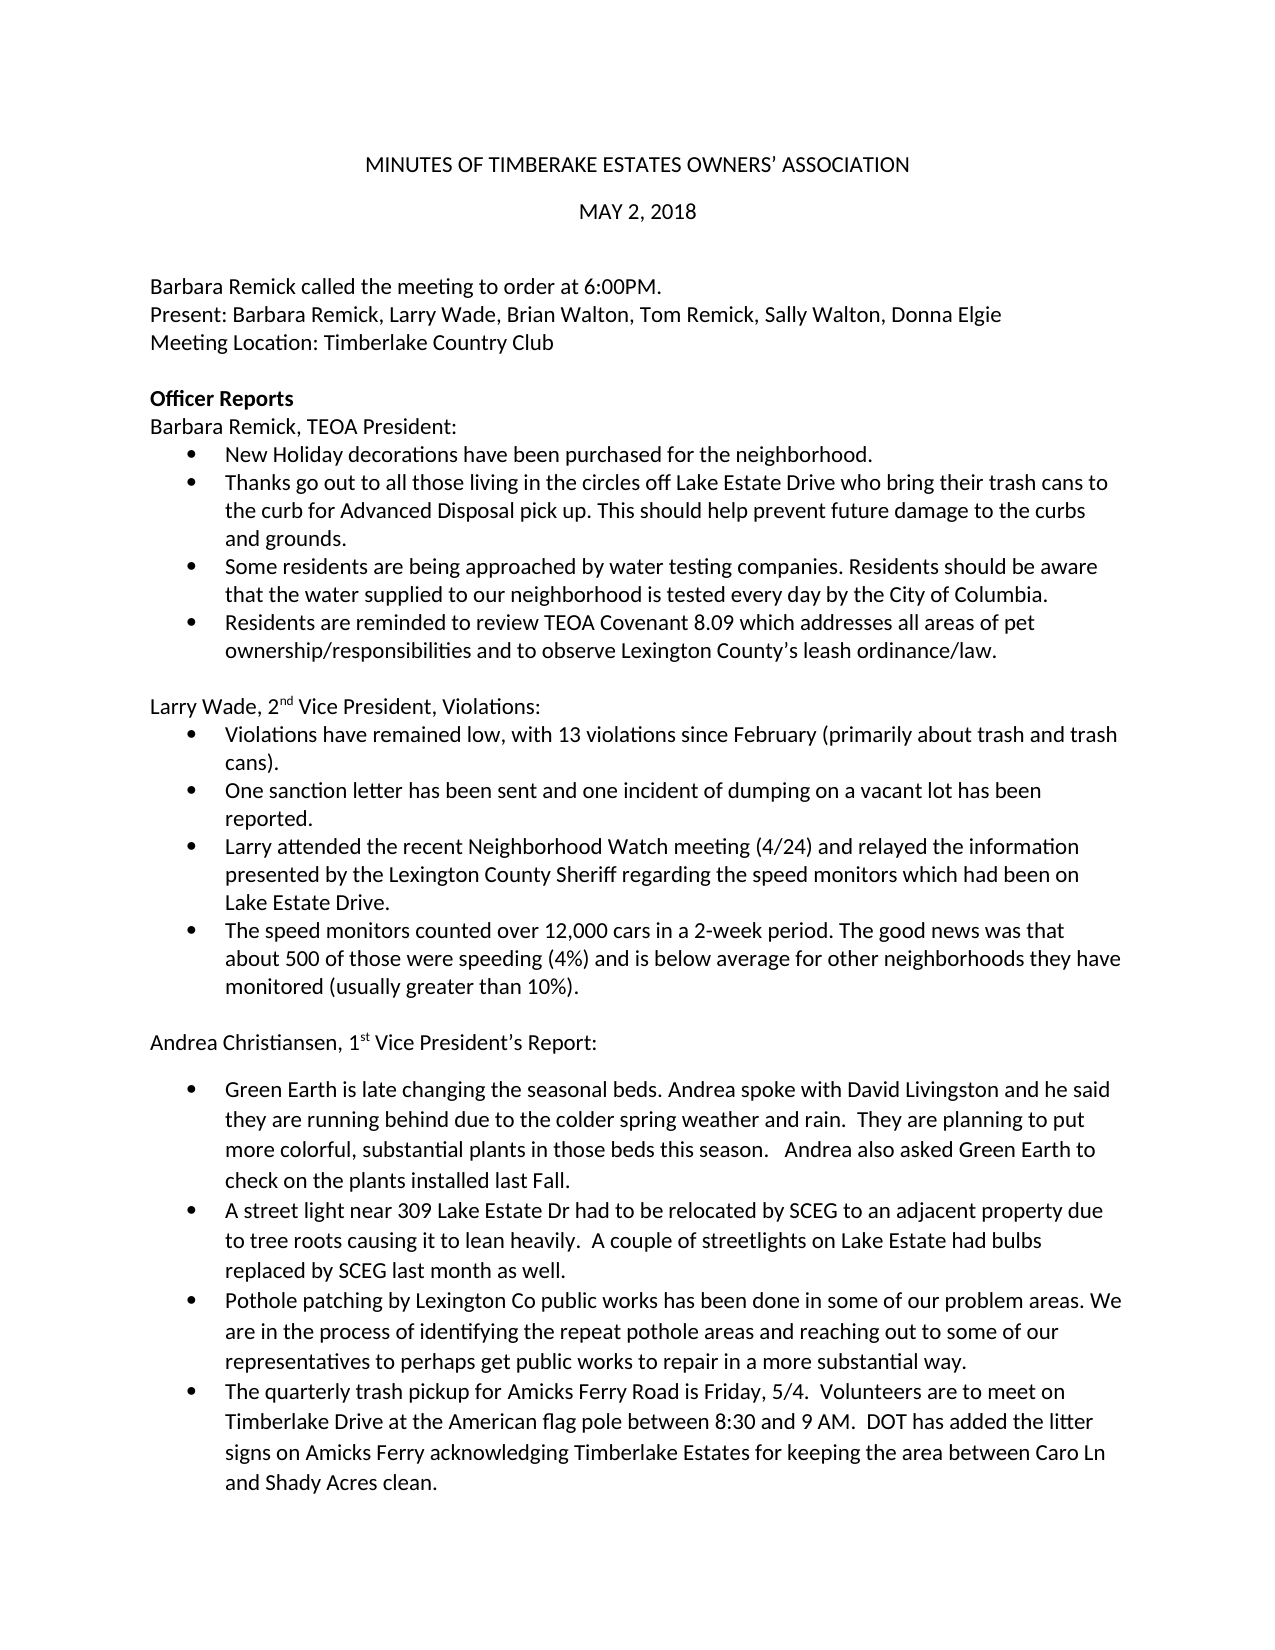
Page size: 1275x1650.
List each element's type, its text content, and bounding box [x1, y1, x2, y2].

list Thanks go out to all those living in the circles off Lake Estate Drive who bring their trash cans to the curb for Advanced Disposal pick up. This should help prevent future damage to the curbs and grounds. [187, 468, 1125, 552]
list The quarterly trash pickup for Amicks Ferry Road is Friday, 5/4. Volunteers are to meet on Timberlake Drive at the American flag pole between 8:30 and 9 AM. DOT has added the litter signs on Amicks Ferry acknowledging Timberlake Estates for keeping the area between Caro Ln and Shady Acres clean. [187, 1377, 1125, 1496]
text MAY 2, 2018 [150, 197, 1125, 225]
text Officer Reports [150, 384, 1125, 412]
list Green Earth is late changing the seasonal beds. Andrea spoke with David Livingston and he said they are running behind due to the colder spring weather and rain. They are planning to put more colorful, substantial plants in those beds this season. Andrea also asked Green Earth to check on the plants installed last Fall. [187, 1075, 1125, 1194]
list Residents are reminded to review TEOA Covenant 8.09 which addresses all areas of pet ownership/responsibilities and to observe Lexington County’s leash ordinance/law. [187, 608, 1125, 664]
text Barbara Remick called the meeting to order at 6:00PM. [150, 272, 1125, 300]
list A street light near 309 Lake Estate Dr had to be relocated by SCEG to an adjacent property due to tree roots causing it to lean heavily. A couple of streetlights on Lake Estate had bulbs replaced by SCEG last month as well. [187, 1196, 1125, 1284]
list Pothole patching by Lexington Co public works has been done in some of our problem areas. We are in the process of identifying the repeat pothole areas and reaching out to some of our representatives to perhaps get public works to repair in a more substantial way. [187, 1287, 1125, 1375]
list Larry attended the recent Neighborhood Watch meeting (4/24) and relayed the information presented by the Lexington County Sheriff regarding the speed monitors which had been on Lake Estate Drive. [187, 832, 1125, 916]
list Violations have remained low, with 13 violations since February (primarily about trash and trash cans). [187, 720, 1125, 776]
text MINUTES OF TIMBERAKE ESTATES OWNERS’ ASSOCIATION [150, 150, 1125, 178]
text Meeting Location: Timberlake Country Club [150, 328, 1125, 356]
list New Holiday decorations have been purchased for the neighborhood. [187, 440, 1125, 468]
list Some residents are being approached by water testing companies. Residents should be aware that the water supplied to our neighborhood is tested every day by the City of Columbia. [187, 552, 1125, 608]
list One sanction letter has been sent and one incident of dumping on a vacant lot has been reported. [187, 776, 1125, 832]
list The speed monitors counted over 12,000 cars in a 2-week period. The good news was that about 500 of those were speeding (4%) and is below average for other neighborhoods they have monitored (usually greater than 10%). [187, 916, 1125, 1000]
text Andrea Christiansen, 1st Vice President’s Report: [150, 1028, 1125, 1056]
text Barbara Remick, TEOA President: [150, 412, 1125, 440]
text Larry Wade, 2nd Vice President, Violations: [150, 692, 1125, 720]
text Present: Barbara Remick, Larry Wade, Brian Walton, Tom Remick, Sally Walton, Donna Elgie [150, 300, 1125, 328]
